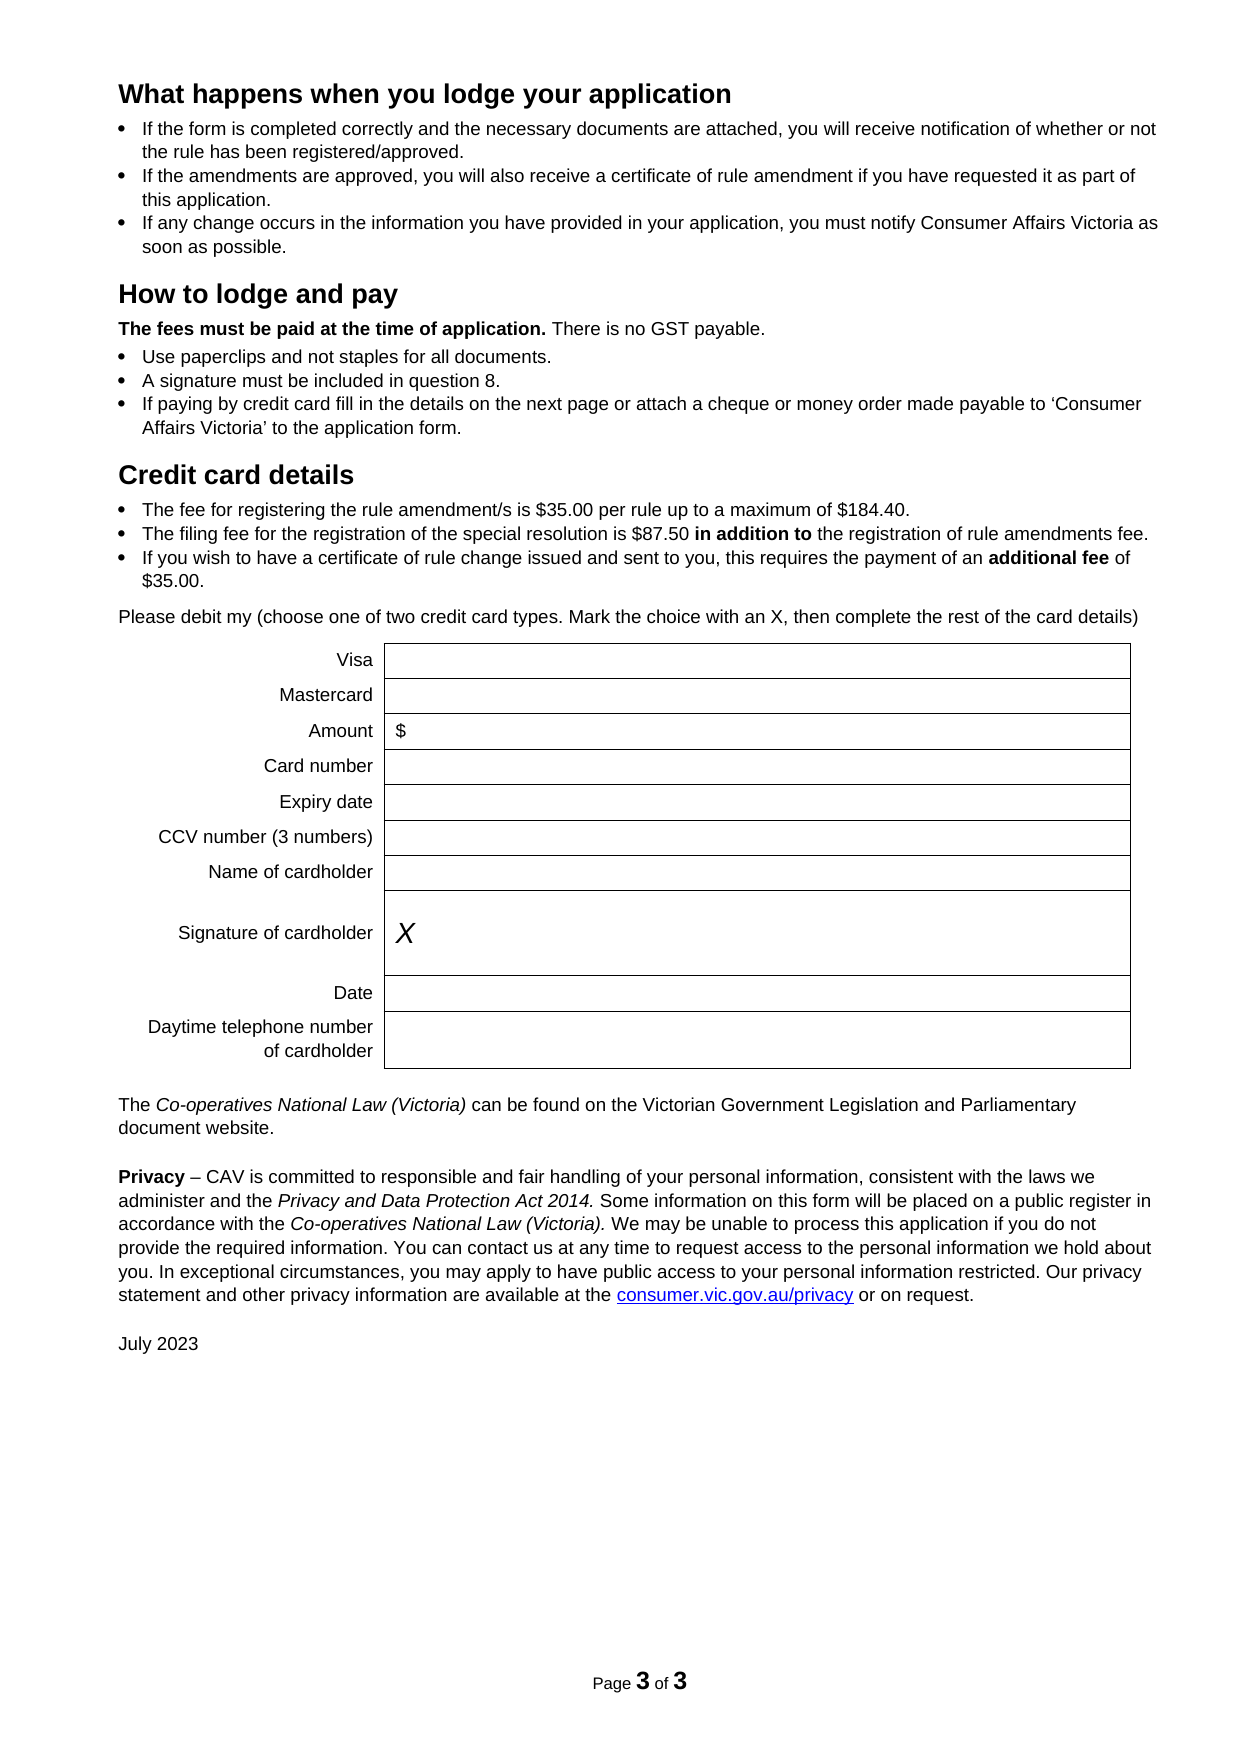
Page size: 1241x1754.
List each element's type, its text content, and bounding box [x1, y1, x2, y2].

list A signature must be included in question 8. [118, 369, 1161, 391]
table_cell $ [385, 714, 1130, 749]
table_cell [385, 856, 1130, 890]
table_cell [385, 821, 1130, 855]
list If the form is completed correctly and the necessary documents are attached, you will receive notification of whether or not the rule has been registered/approved. [118, 117, 1161, 163]
subtitle Credit card details [118, 459, 1161, 491]
table_cell Amount [118, 713, 384, 749]
list If the amendments are approved, you will also receive a certificate of rule amendment if you have requested it as part of this application. [118, 165, 1161, 210]
table_cell [385, 785, 1130, 819]
table_cell Mastercard [118, 678, 384, 713]
list Use paperclips and not staples for all documents. [118, 346, 1161, 367]
text Privacy – CAV is committed to responsible and fair handling of your personal information, consistent with the laws we administer and the Privacy and Data Protection Act 2014. Some information on this form will be placed on a public register in accordance with the Co-operatives National Law (Victoria). We may be unable to process this application if you do not provide the required information. You can contact us at any time to request access to the personal information we hold about you. In exceptional circumstances, you may apply to have public access to your personal information restricted. Our privacy statement and other privacy information are available at the consumer.vic.gov.au/privacy or on request. [118, 1166, 1161, 1306]
table_cell [385, 750, 1130, 784]
list If any change occurs in the information you have provided in your application, you must notify Consumer Affairs Victoria as soon as possible. [118, 212, 1161, 257]
table_cell Daytime telephone number of cardholder [118, 1011, 384, 1067]
table_header [385, 644, 1130, 678]
table_cell Date [118, 975, 384, 1011]
table_cell Name of cardholder [118, 855, 384, 890]
table_cell X [385, 891, 1130, 975]
table_cell [385, 1012, 1130, 1067]
text The fees must be paid at the time of application. There is no GST payable. [118, 318, 1161, 339]
list If you wish to have a certificate of rule change issued and sent to you, this requires the payment of an additional fee of $35.00. [118, 546, 1161, 592]
list The fee for registering the rule amendment/s is $35.00 per rule up to a maximum of $184.40. [118, 499, 1161, 521]
table_header Visa [118, 643, 384, 678]
text The Co-operatives National Law (Victoria) can be found on the Victorian Government Legislation and Parliamentary document website. [118, 1093, 1161, 1139]
table_cell [385, 976, 1130, 1011]
text July 2023 [118, 1333, 1161, 1354]
text Please debit my (choose one of two credit card types. Mark the choice with an X, then complete the rest of the card details) [118, 606, 1161, 628]
list If paying by credit card fill in the details on the next page or attach a cheque or money order made payable to ‘Consumer Affairs Victoria’ to the application form. [118, 393, 1161, 438]
subtitle What happens when you lodge your application [118, 78, 1161, 109]
table_cell CCV number (3 numbers) [118, 820, 384, 855]
subtitle How to lodge and pay [118, 278, 1161, 309]
table_cell [385, 679, 1130, 713]
table_cell Card number [118, 749, 384, 784]
table_cell Expiry date [118, 784, 384, 819]
table_cell Signature of cardholder [118, 890, 384, 975]
list The filing fee for the registration of the special resolution is $87.50 in addition to the registration of rule amendments fee. [118, 523, 1161, 544]
